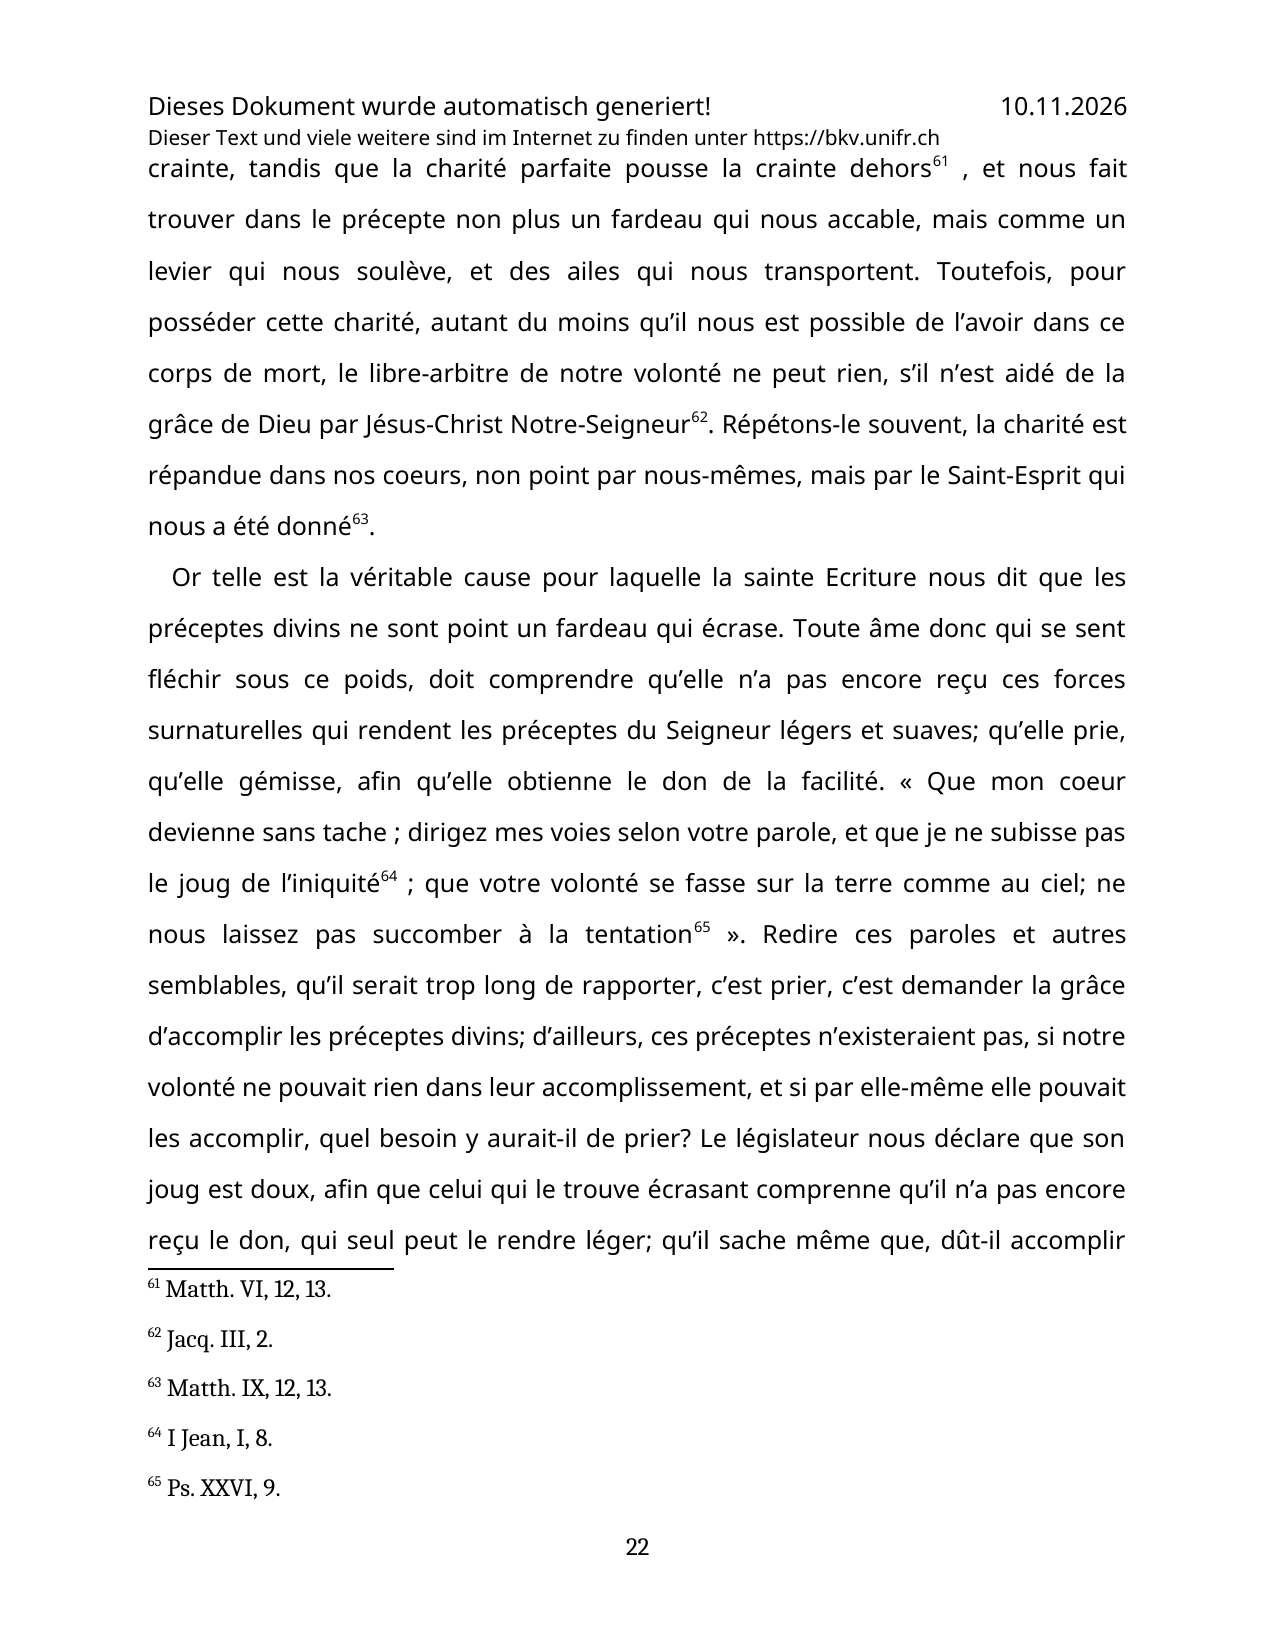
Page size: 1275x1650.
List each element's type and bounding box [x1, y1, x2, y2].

text [148, 559, 1127, 1257]
text [148, 151, 1127, 542]
